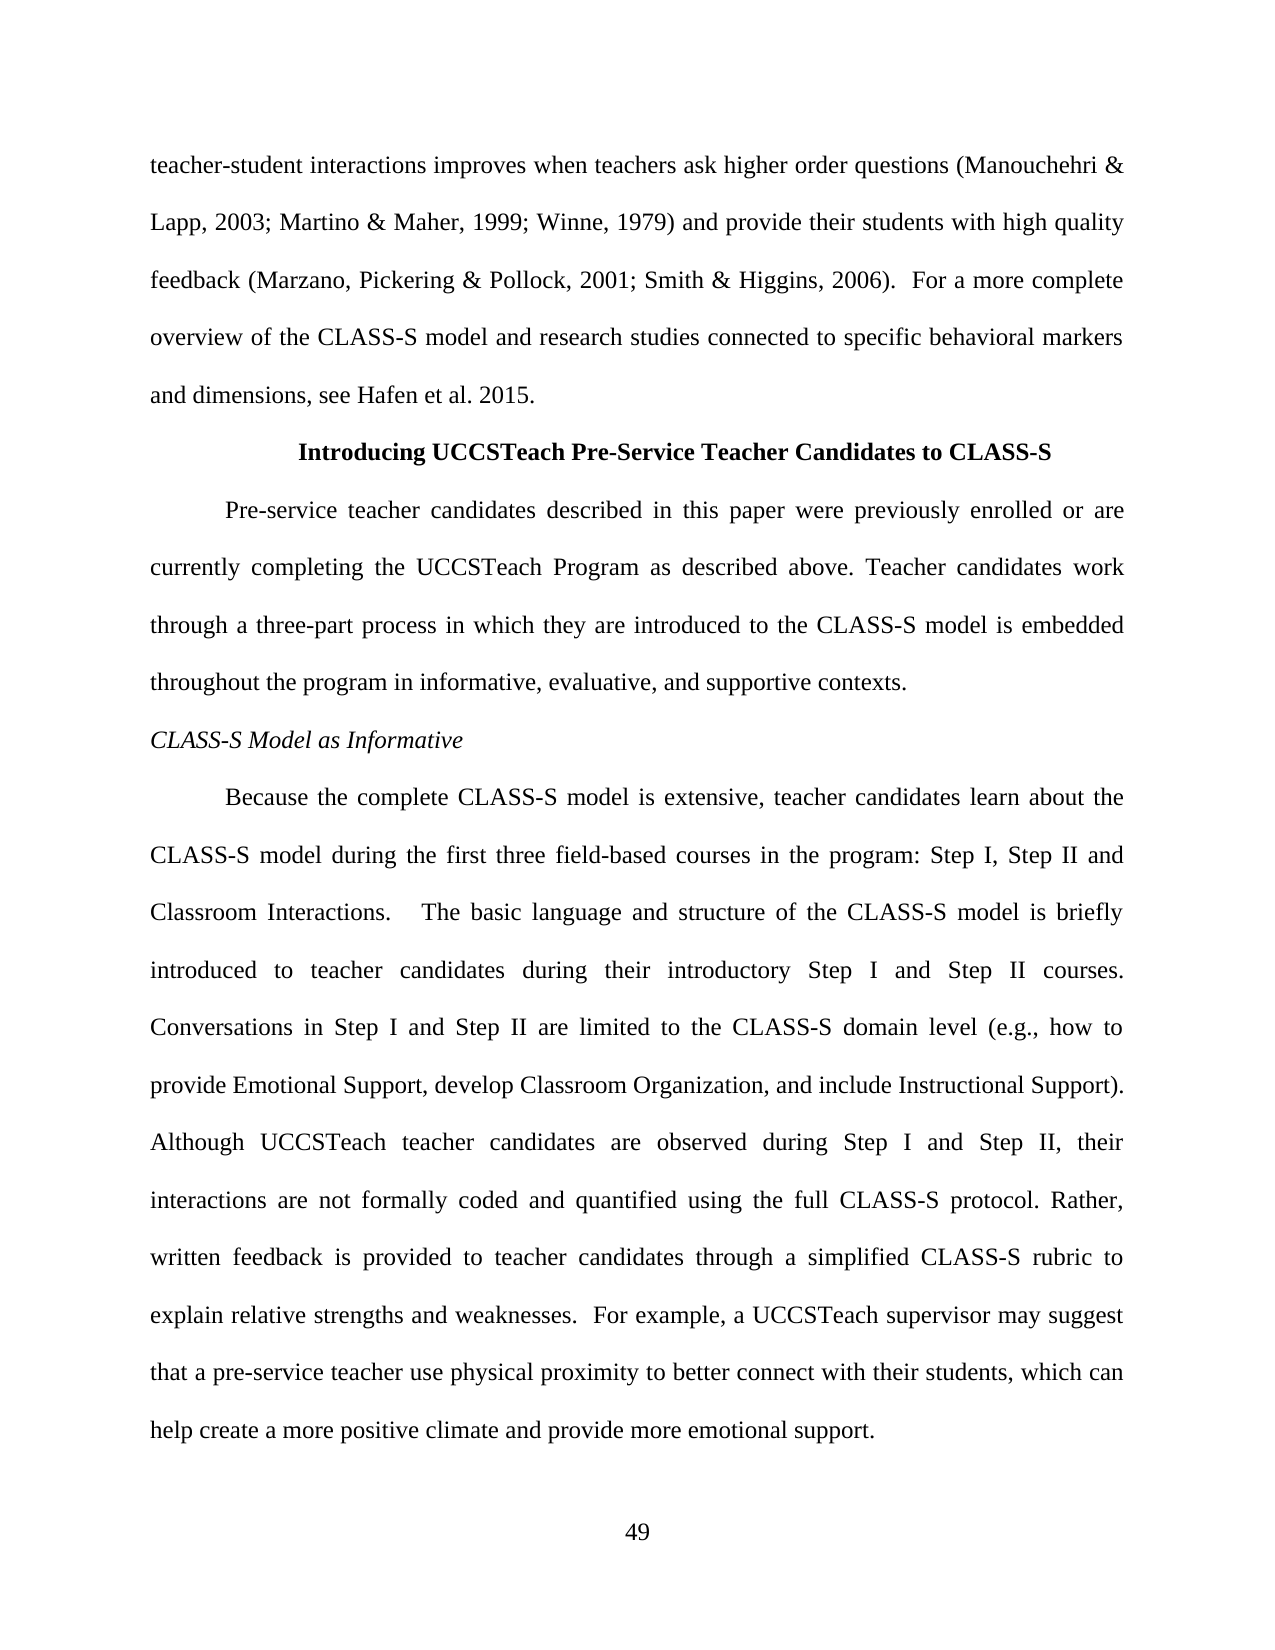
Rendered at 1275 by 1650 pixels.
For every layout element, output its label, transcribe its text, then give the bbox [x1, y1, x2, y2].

text Introducing UCCSTeach Pre-Service Teacher Candidates to CLASS-S [150, 437, 1125, 466]
text CLASS-S Model as Informative [150, 725, 1125, 754]
text Pre-service teacher candidates described in this paper were previously enrolled or are currently completing the UCCSTeach Program as described above. Teacher candidates work through a three-part process in which they are introduced to the CLASS-S model is embedded throughout the program in informative, evaluative, and supportive contexts. [150, 495, 1125, 696]
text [150, 150, 1125, 409]
text Because the complete CLASS-S model is extensive, teacher candidates learn about the CLASS-S model during the first three field-based courses in the program: Step I, Step II and Classroom Interactions. The basic language and structure of the CLASS-S model is briefly introduced to teacher candidates during their introductory Step I and Step II courses. Conversations in Step I and Step II are limited to the CLASS-S domain level (e.g., how to provide Emotional Support, develop Classroom Organization, and include Instructional Support). Although UCCSTeach teacher candidates are observed during Step I and Step II, their interactions are not formally coded and quantified using the full CLASS-S protocol. Rather, written feedback is provided to teacher candidates through a simplified CLASS-S rubric to explain relative strengths and weaknesses. For example, a UCCSTeach supervisor may suggest that a pre-service teacher use physical proximity to better connect with their students, which can help create a more positive climate and provide more emotional support. [150, 782, 1125, 1444]
